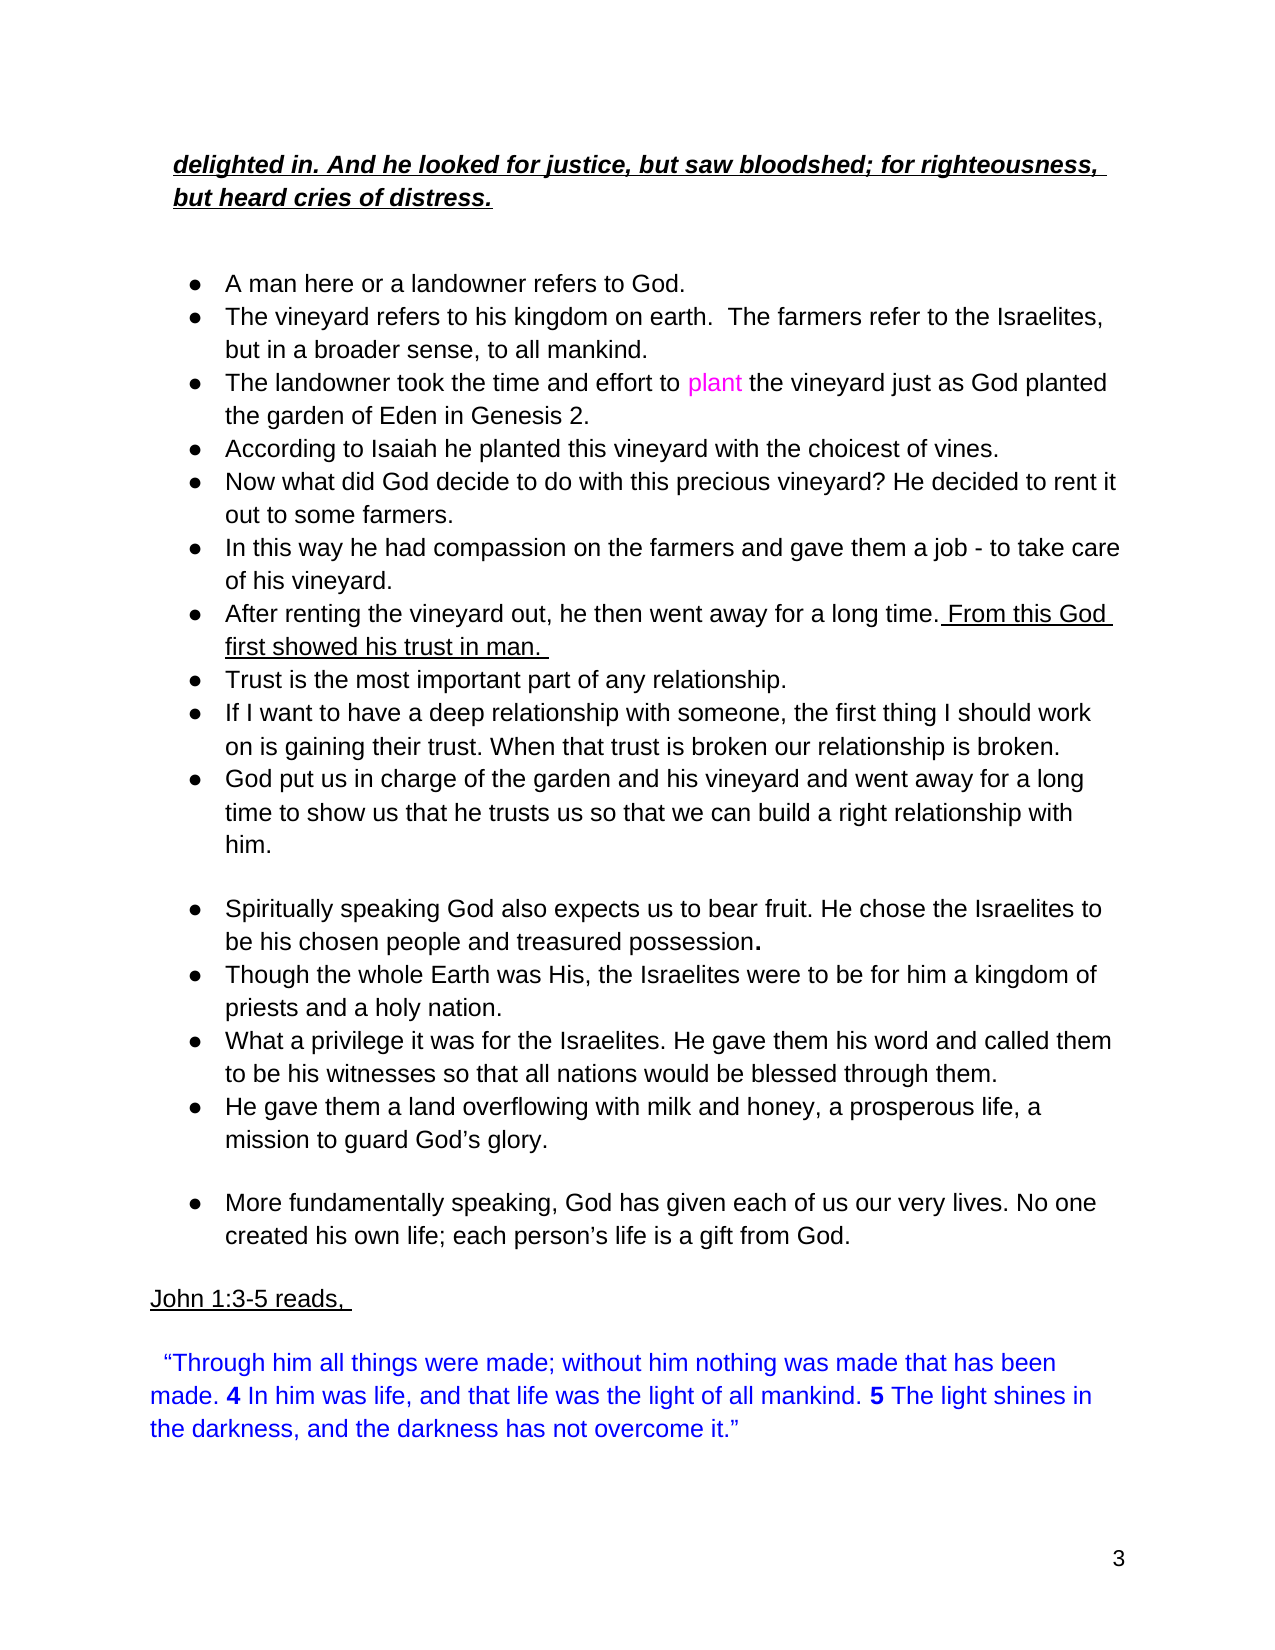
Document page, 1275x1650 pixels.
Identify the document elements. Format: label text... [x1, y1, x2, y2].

list What a privilege it was for the Israelites. He gave them his word and called them to be his witnesses so that all nations would be blessed through them. [187, 1026, 1125, 1088]
list The vineyard refers to his kingdom on earth. The farmers refer to the Israelites, but in a broader sense, to all mankind. [187, 302, 1125, 364]
list Trust is the most important part of any relationship. [187, 665, 1125, 694]
list According to Isaiah he planted this vineyard with the choicest of vines. [187, 434, 1125, 463]
list He gave them a land overflowing with milk and honey, a prosperous life, a mission to guard God’s glory. [187, 1092, 1125, 1154]
text “Through him all things were made; without him nothing was made that has been made. 4 In him was life, and that life was the light of all mankind. 5 The light shines in the darkness, and the darkness has not overcome it.” [150, 1348, 1125, 1442]
list Now what did God decide to do with this precious vineyard? He decided to rent it out to some farmers. [187, 467, 1125, 529]
list Spiritually speaking God also expects us to bear fruit. He chose the Israelites to be his chosen people and treasured possession. [187, 894, 1125, 956]
text John 1:3-5 reads, [150, 1284, 1125, 1313]
list God put us in charge of the garden and his vineyard and went away for a long time to show us that he trusts us so that we can build a right relationship with him. [187, 764, 1125, 859]
list More fundamentally speaking, God has given each of us our very lives. No one created his own life; each person’s life is a gift from God. [187, 1188, 1125, 1250]
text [173, 150, 1125, 212]
list The landowner took the time and effort to plant the vineyard just as God planted the garden of Eden in Genesis 2. [187, 368, 1125, 430]
list Though the whole Earth was His, the Israelites were to be for him a kingdom of priests and a holy nation. [187, 960, 1125, 1022]
list After renting the vineyard out, he then went away for a long time. From this God first showed his trust in man. [187, 599, 1125, 661]
list In this way he had compassion on the farmers and gave them a job - to take care of his vineyard. [187, 533, 1125, 595]
list If I want to have a deep relationship with someone, the first thing I should work on is gaining their trust. When that trust is broken our relationship is broken. [187, 698, 1125, 760]
list A man here or a landowner refers to God. [187, 269, 1125, 298]
